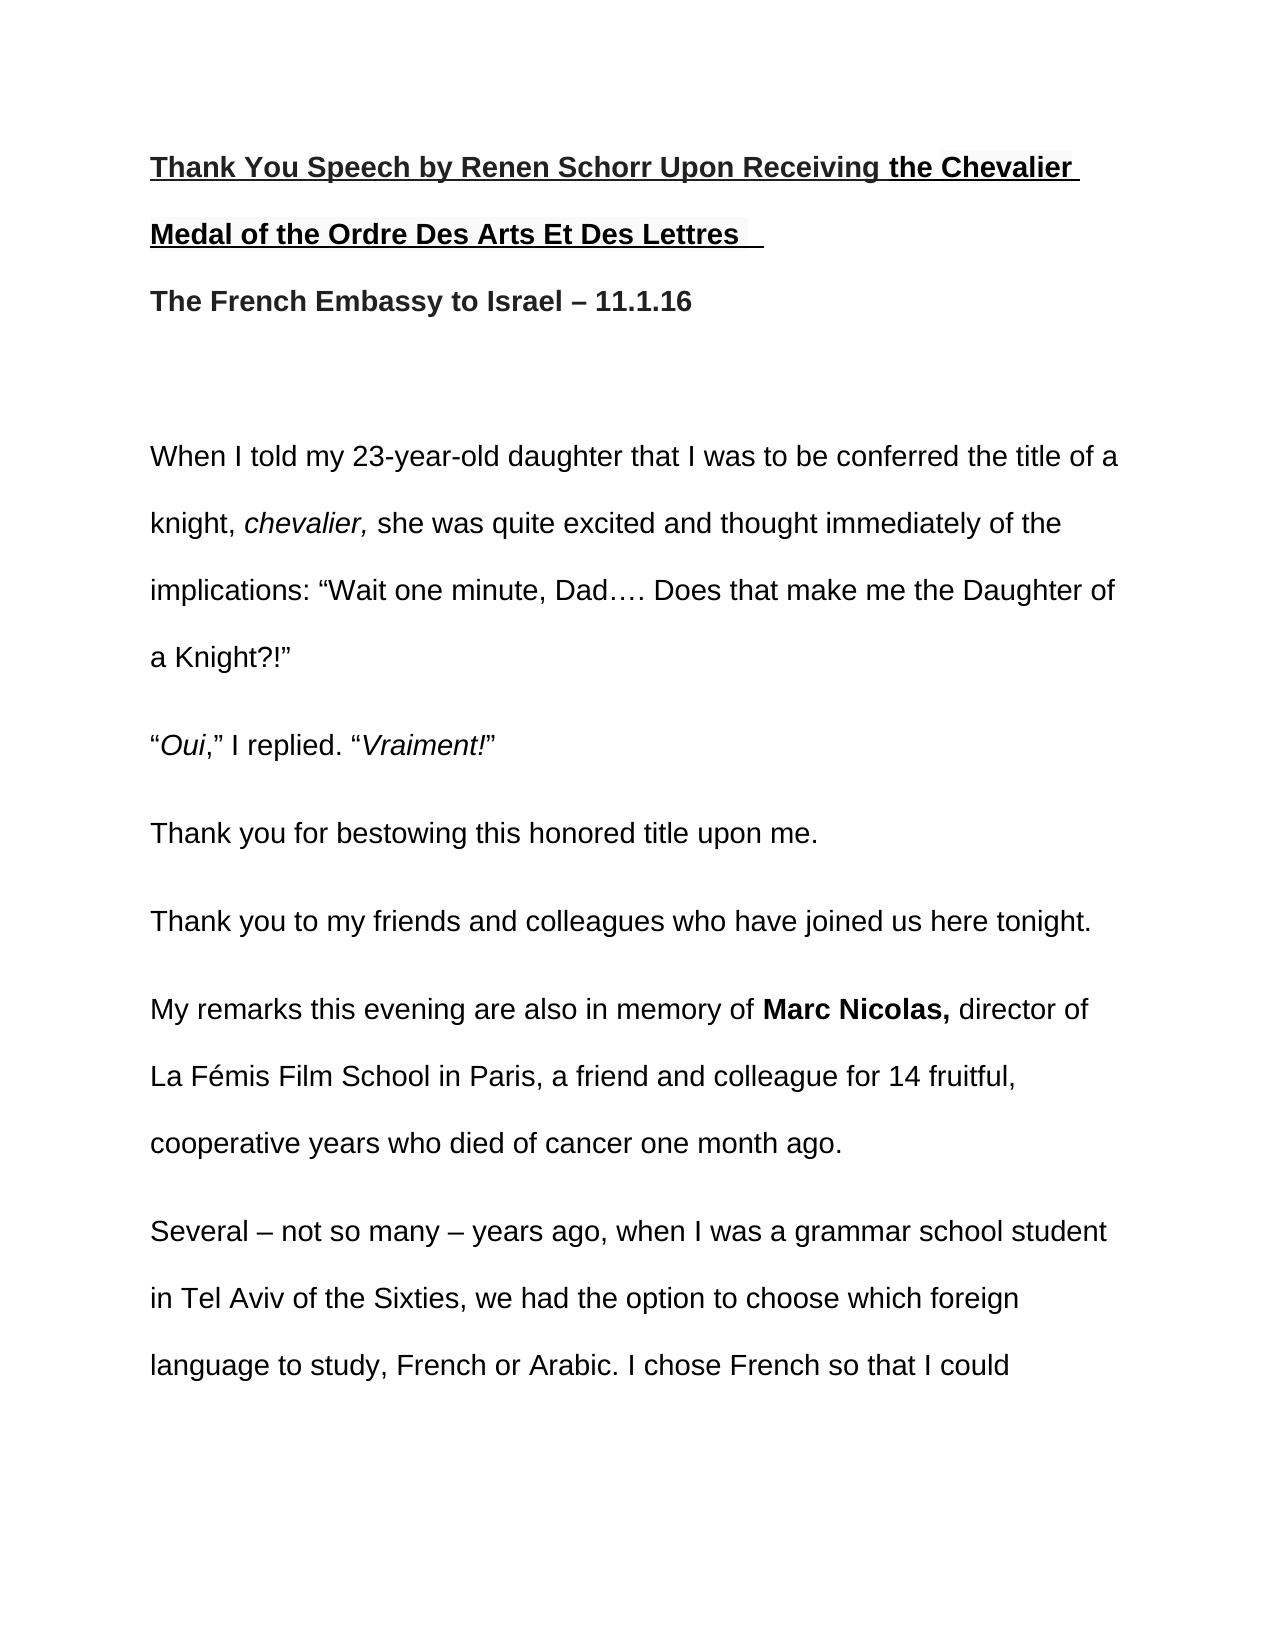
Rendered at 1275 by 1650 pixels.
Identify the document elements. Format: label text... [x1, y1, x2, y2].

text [150, 1214, 1125, 1382]
text Thank You Speech by Renen Schorr Upon Receiving the Chevalier Medal of the Ordre Des Arts Et Des Lettres [150, 150, 1125, 251]
text The French Embassy to Israel – 11.1.16 [150, 284, 1125, 318]
text Thank you for bestowing this honored title upon me. [150, 816, 1125, 850]
text “Oui,” I replied. “Vraiment!” [150, 728, 1125, 762]
text When I told my 23-year-old daughter that I was to be conferred the title of a knight, chevalier, she was quite excited and thought immediately of the implications: “Wait one minute, Dad…. Does that make me the Daughter of a Knight?!” [150, 439, 1125, 674]
text Thank you to my friends and colleagues who have joined us here tonight. [150, 904, 1125, 938]
text My remarks this evening are also in memory of Marc Nicolas, director of La Fémis Film School in Paris, a friend and colleague for 14 fruitful, cooperative years who died of cancer one month ago. [150, 992, 1125, 1160]
